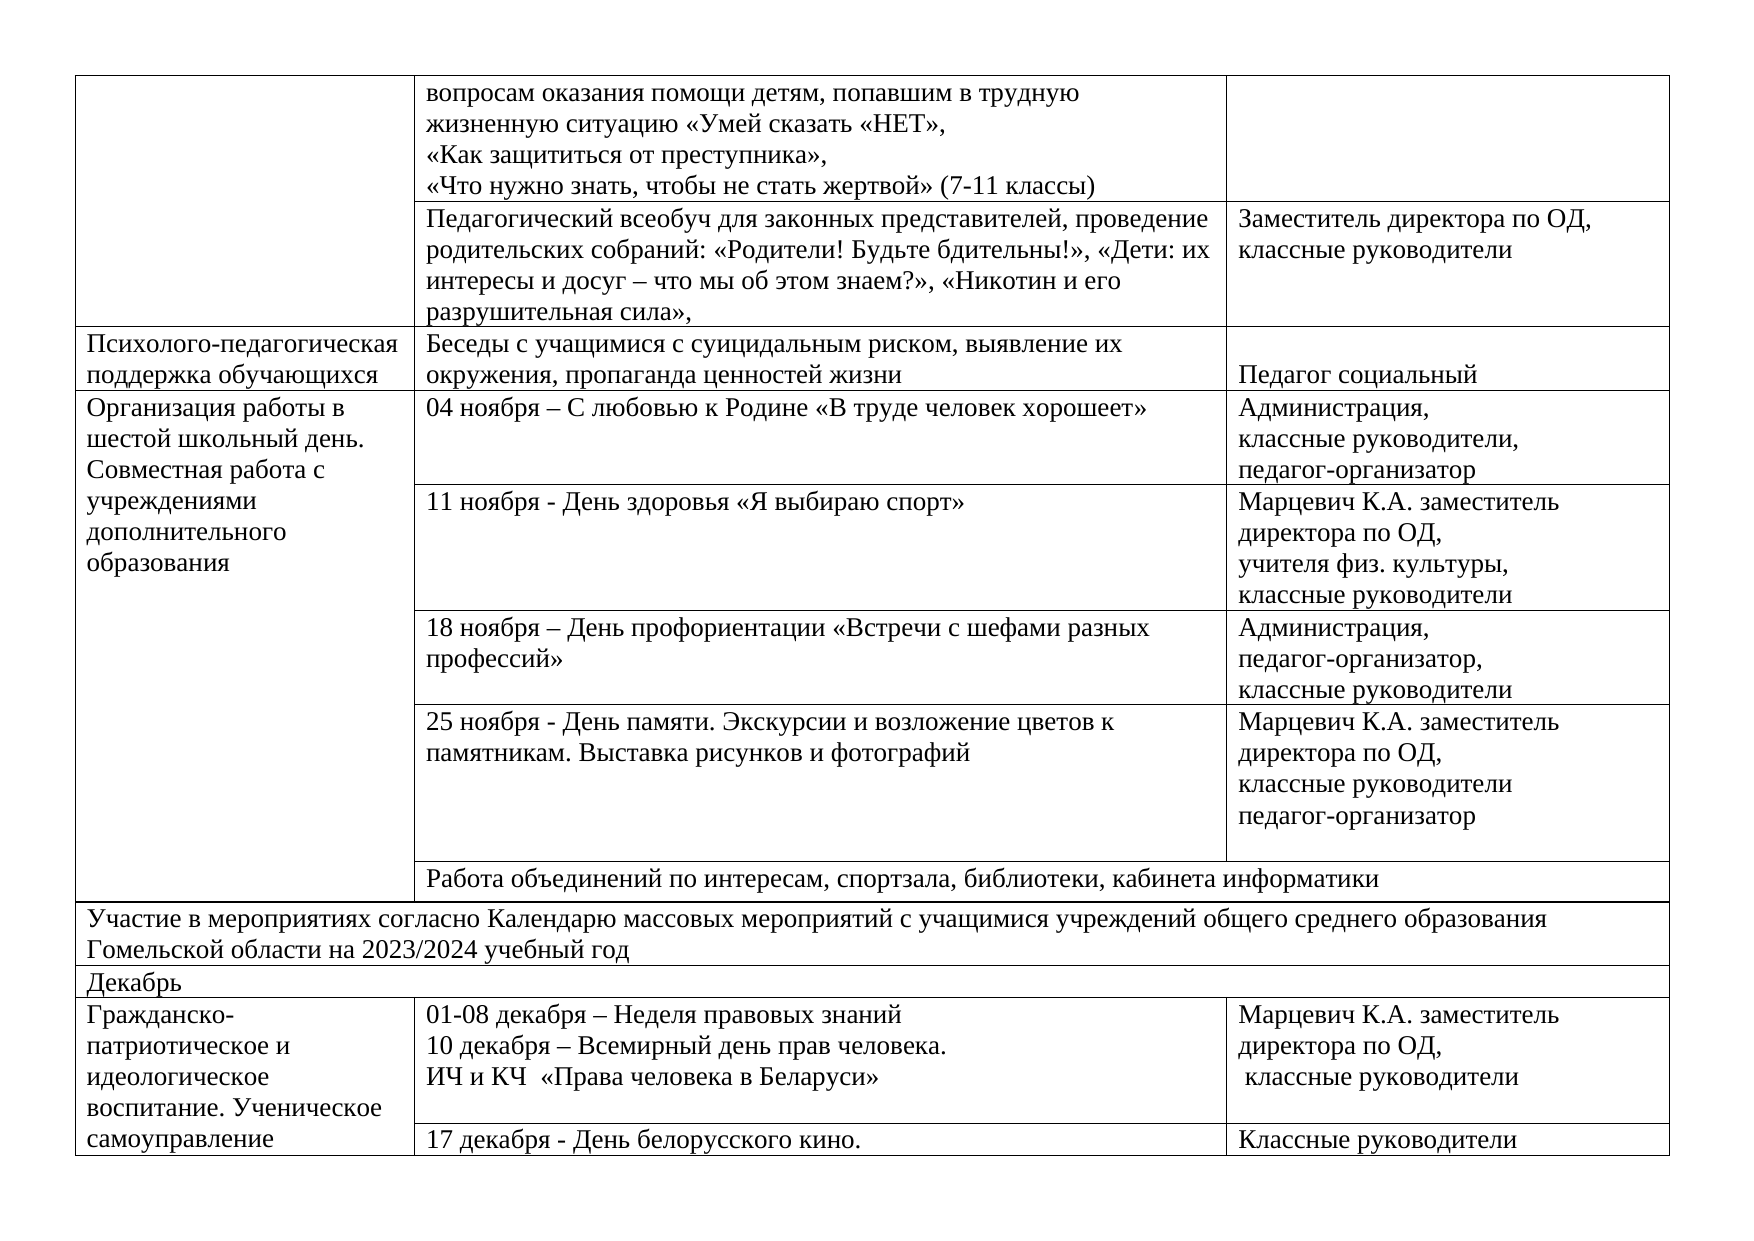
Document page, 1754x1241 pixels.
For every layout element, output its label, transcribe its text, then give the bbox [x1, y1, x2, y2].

table_cell 04 ноября – С любовью к Родине «В труде человек хорошеет» [415, 391, 1226, 484]
table_cell 25 ноября - День памяти. Экскурсии и возложение цветов к памятникам. Выставка рисунков и фотографий [415, 705, 1226, 861]
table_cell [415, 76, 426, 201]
table_cell 18 ноября – День профориентации «Встречи с шефами разных профессий» [415, 611, 1226, 704]
table_cell Организация работы в шестой школьный день. Совместная работа с учреждениями дополнительного образования [76, 391, 414, 901]
table_cell Марцевич К.А. заместитель директора по ОД, классные руководители педагог-организатор [1227, 705, 1669, 861]
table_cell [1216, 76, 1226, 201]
table_cell Администрация, классные руководители, педагог-организатор [1227, 391, 1669, 484]
table_cell Психолого-педагогическая поддержка обучающихся [76, 327, 414, 390]
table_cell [415, 1124, 1226, 1155]
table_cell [1227, 76, 1669, 201]
table_cell Педагогический всеобуч для законных представителей, проведение родительских собраний: «Родители! Будьте бдительны!», «Дети: их интересы и досуг – что мы об этом знаем?», «Никотин и его разрушительная сила», [415, 202, 1226, 326]
table_cell Гражданско-патриотическое и идеологическое воспитание. Ученическое самоуправление [76, 998, 414, 1155]
table_cell Администрация, педагог-организатор, классные руководители [1227, 611, 1669, 704]
table_cell 01-08 декабря – Неделя правовых знаний 10 декабря – Всемирный день прав человека. ИЧ и КЧ «Права человека в Беларуси» [415, 998, 1226, 1122]
table_cell Работа объединений по интересам, спортзала, библиотеки, кабинета информатики [415, 862, 1669, 901]
table_cell Марцевич К.А. заместитель директора по ОД, учителя физ. культуры, классные руководители [1227, 485, 1669, 610]
table_cell 11 ноября - День здоровья «Я выбираю спорт» [415, 485, 1226, 610]
table_cell Заместитель директора по ОД, классные руководители [1227, 202, 1669, 326]
table_cell Педагог социальный [1227, 327, 1669, 390]
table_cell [1227, 1124, 1669, 1155]
table_cell Марцевич К.А. заместитель директора по ОД, классные руководители [1227, 998, 1669, 1122]
table_cell Декабрь [76, 966, 1669, 997]
table_cell Беседы с учащимися с суицидальным риском, выявление их окружения, пропаганда ценностей жизни [415, 327, 1226, 390]
table_cell Участие в мероприятиях согласно Календарю массовых мероприятий с учащимися учреждений общего среднего образования Гомельской области на 2023/2024 учебный год [76, 903, 1669, 965]
